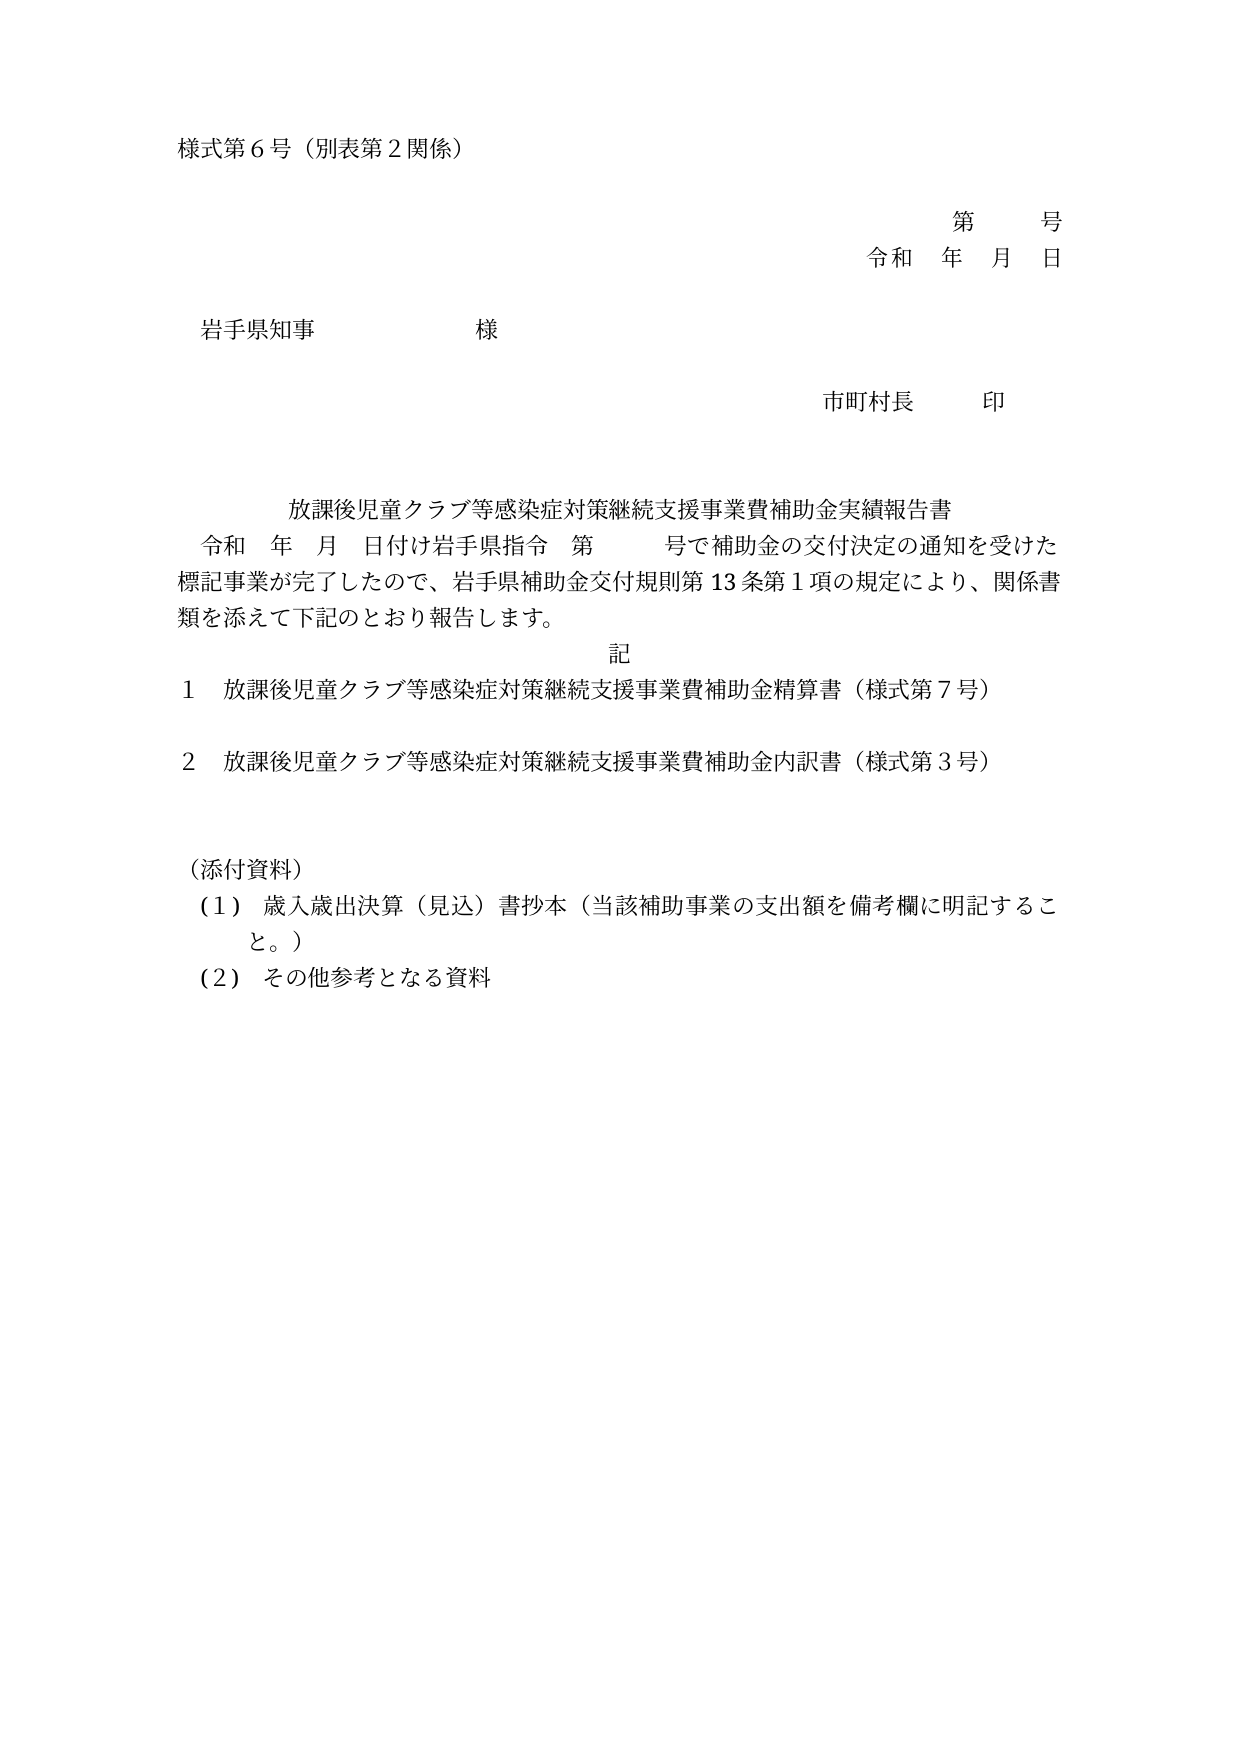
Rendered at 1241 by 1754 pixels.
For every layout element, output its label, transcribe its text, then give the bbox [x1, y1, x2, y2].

text 市町村長 印 [177, 382, 1063, 418]
text 放課後児童クラブ等感染症対策継続支援事業費補助金実績報告書 [177, 490, 1063, 526]
text （添付資料） [177, 851, 1063, 887]
text 第 号 [177, 202, 1063, 238]
text ２ 放課後児童クラブ等感染症対策継続支援事業費補助金内訳書（様式第３号） [177, 743, 1063, 779]
text 令和 年 月 日付け岩手県指令 第 号で補助金の交付決定の通知を受けた標記事業が完了したので、岩手県補助金交付規則第13条第１項の規定により、関係書類を添えて下記のとおり報告します。 [177, 526, 1063, 634]
text 様式第６号（別表第２関係） [177, 130, 1063, 166]
text (２) その他参考となる資料 [177, 959, 1063, 995]
subtitle 記 [177, 634, 1063, 671]
text 令和 年 月 日 [177, 238, 1063, 274]
text １ 放課後児童クラブ等感染症対策継続支援事業費補助金精算書（様式第７号） [177, 671, 1063, 707]
text (１) 歳入歳出決算（見込）書抄本（当該補助事業の支出額を備考欄に明記すること。） [200, 887, 1063, 959]
text 岩手県知事 様 [177, 310, 1063, 346]
